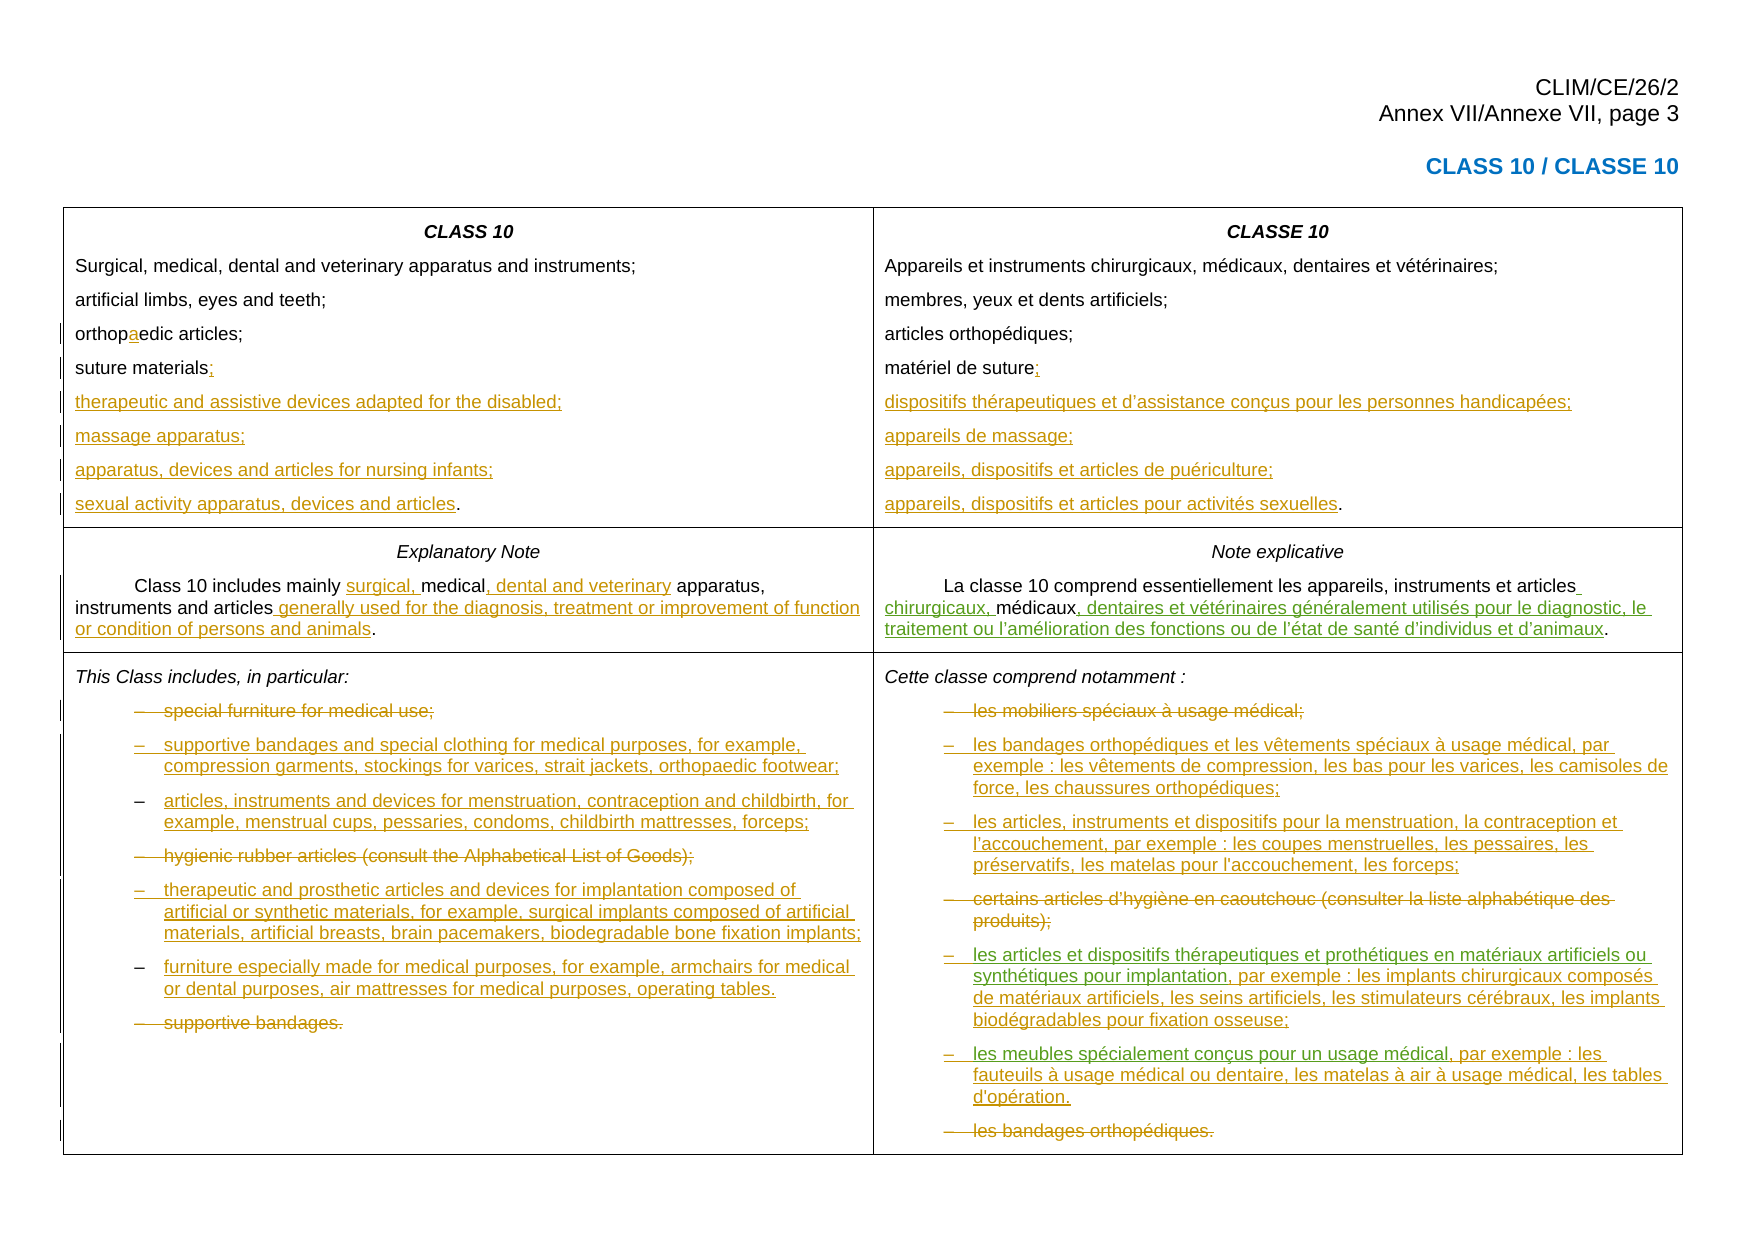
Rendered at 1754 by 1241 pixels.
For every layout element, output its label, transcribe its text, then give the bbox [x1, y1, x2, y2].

table_cell This Class includes, in particular: – [64, 653, 873, 1154]
table_header CLASS 10 Surgical, medical, dental and veterinary apparatus and instruments; artificial limbs, eyes and teeth; orthopedic articles; suture materials . [64, 208, 873, 527]
table_cell Cette classe comprend notamment : [874, 653, 1682, 1154]
table_cell Explanatory Note Class 10 includes mainly medical apparatus, instruments and articles. [64, 528, 873, 652]
table_header CLASSE 10 Appareils et instruments chirurgicaux, médicaux, dentaires et vétérinaires; membres, yeux et dents artificiels; articles orthopédiques; matériel de suture . [874, 208, 1682, 527]
table_cell Note explicative La classe 10 comprend essentiellement les appareils, instruments et articlesmédicaux. [874, 528, 1682, 652]
